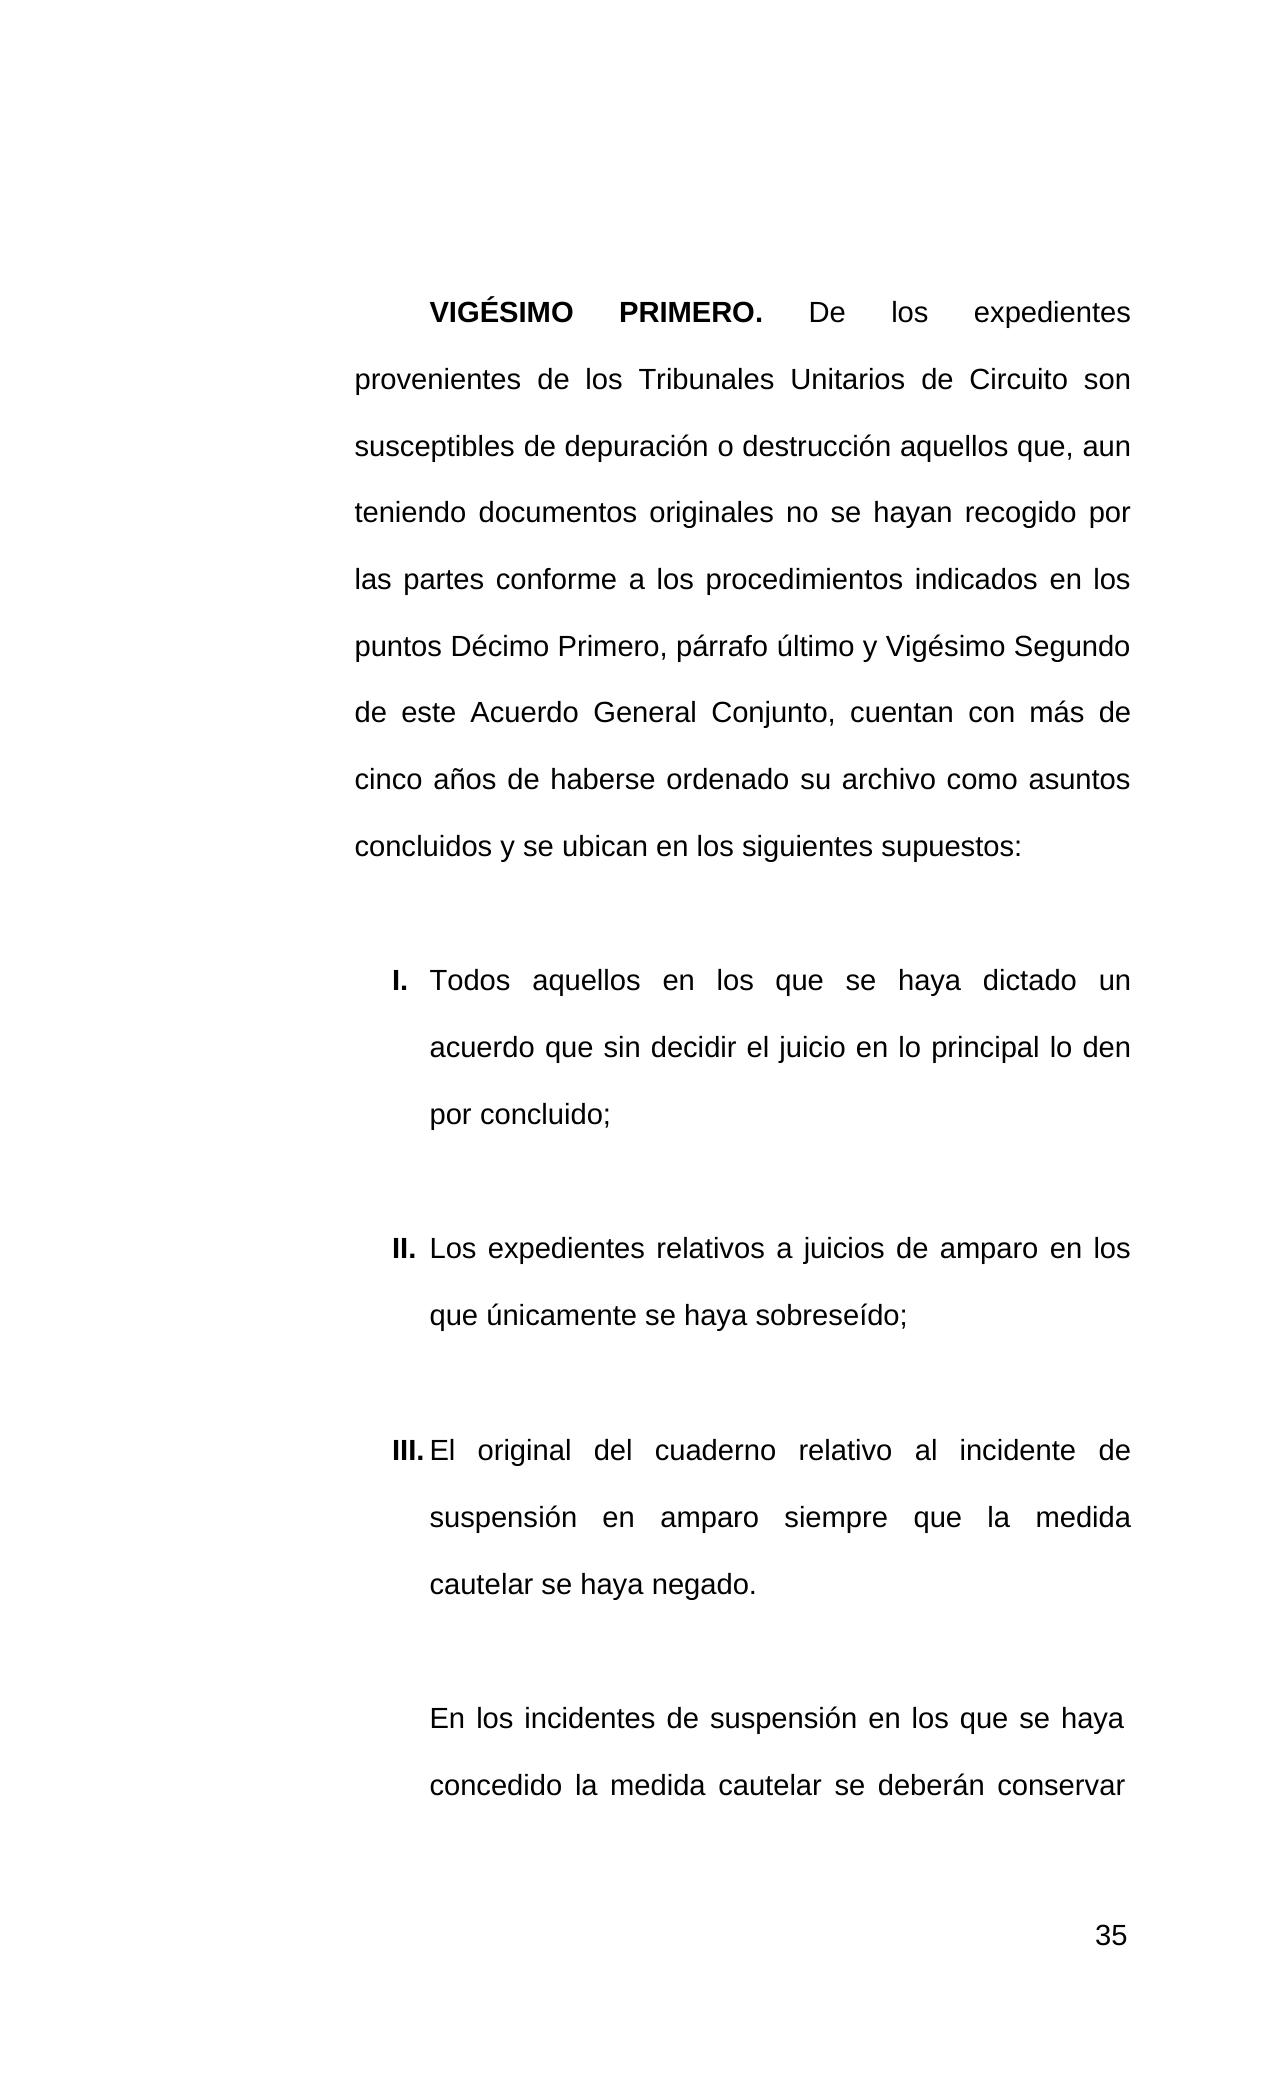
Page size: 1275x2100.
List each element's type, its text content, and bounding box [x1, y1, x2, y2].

list El original del cuaderno relativo al incidente de suspensión en amparo siempre que la medida cautelar se haya negado. [392, 1433, 1131, 1600]
text En los incidentes de suspensión en los que se haya concedido la medida cautelar se deberán conservar [429, 1702, 1131, 1802]
list Todos aquellos en los que se haya dictado un acuerdo que sin decidir el juicio en lo principal lo den por concluido; [392, 963, 1131, 1130]
list Los expedientes relativos a juicios de amparo en los que únicamente se haya sobreseído; [392, 1231, 1131, 1332]
text VIGÉSIMO PRIMERO. De los expedientes provenientes de los Tribunales Unitarios de Circuito son susceptibles de depuración o destrucción aquellos que, aun teniendo documentos originales no se hayan recogido por las partes conforme a los procedimientos indicados en los puntos Décimo Primero, párrafo último y Vigésimo Segundo de este Acuerdo General Conjunto, cuentan con más de cinco años de haberse ordenado su archivo como asuntos concluidos y se ubican en los siguientes supuestos: [354, 295, 1131, 862]
